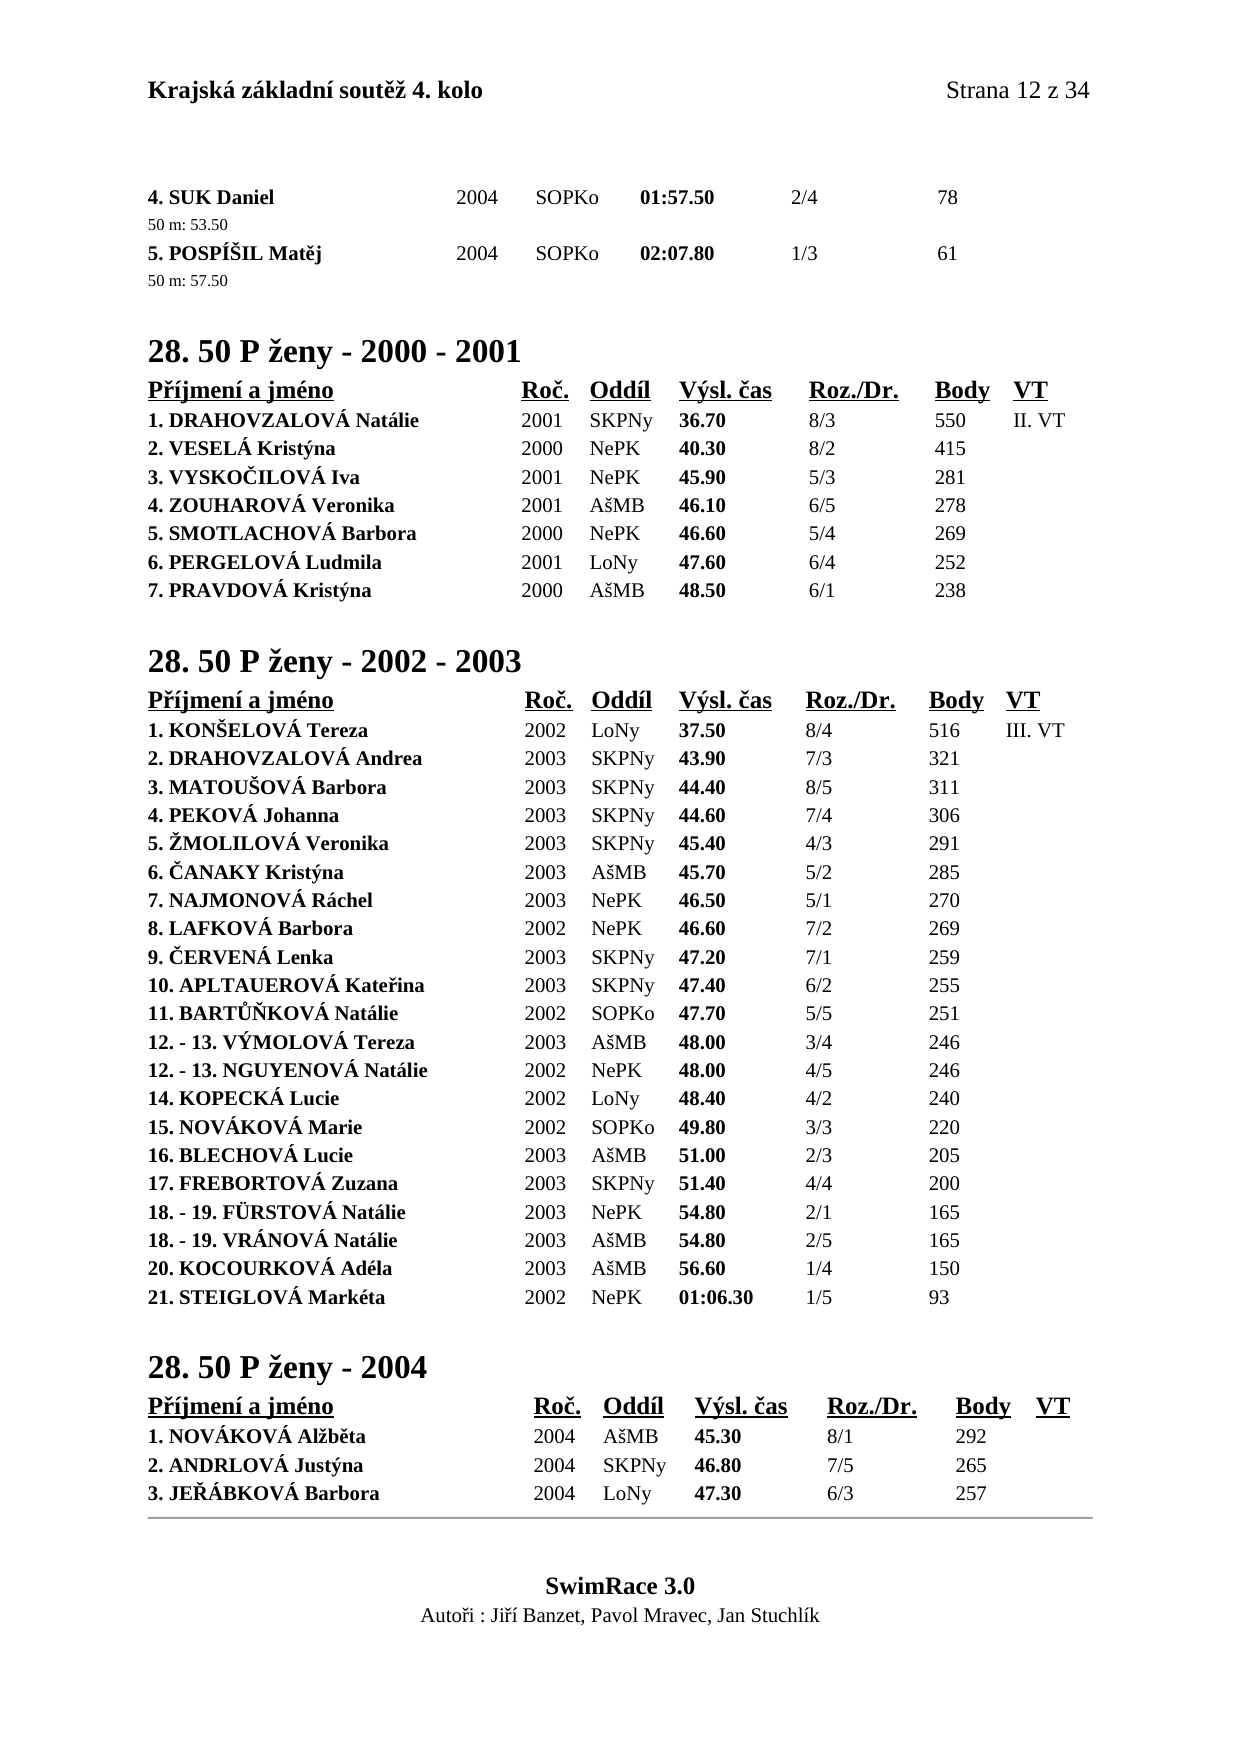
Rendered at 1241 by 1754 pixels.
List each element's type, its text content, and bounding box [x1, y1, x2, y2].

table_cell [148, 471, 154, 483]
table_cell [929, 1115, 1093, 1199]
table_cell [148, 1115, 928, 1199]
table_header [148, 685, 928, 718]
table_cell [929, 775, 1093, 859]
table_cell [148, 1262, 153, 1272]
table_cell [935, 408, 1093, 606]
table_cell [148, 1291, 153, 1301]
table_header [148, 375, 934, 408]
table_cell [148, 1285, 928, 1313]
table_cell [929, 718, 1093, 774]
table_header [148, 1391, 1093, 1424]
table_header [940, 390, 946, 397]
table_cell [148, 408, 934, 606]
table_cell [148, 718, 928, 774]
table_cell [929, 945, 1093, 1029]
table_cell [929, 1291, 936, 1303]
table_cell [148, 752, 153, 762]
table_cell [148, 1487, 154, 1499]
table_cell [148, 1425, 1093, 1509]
text 28. 50 P ženy - 2000 - 2001 [148, 296, 1093, 369]
text 28. 50 P ženy - 2002 - 2003 [148, 606, 1093, 679]
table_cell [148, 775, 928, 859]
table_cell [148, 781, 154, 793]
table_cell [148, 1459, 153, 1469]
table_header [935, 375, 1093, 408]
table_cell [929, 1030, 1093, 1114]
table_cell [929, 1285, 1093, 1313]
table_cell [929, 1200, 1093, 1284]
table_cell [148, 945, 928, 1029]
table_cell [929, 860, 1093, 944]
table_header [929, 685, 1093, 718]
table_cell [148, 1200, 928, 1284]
text 28. 50 P ženy - 2004 [148, 1313, 1093, 1386]
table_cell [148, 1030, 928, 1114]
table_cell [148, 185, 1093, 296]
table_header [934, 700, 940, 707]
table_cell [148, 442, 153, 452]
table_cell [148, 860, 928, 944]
